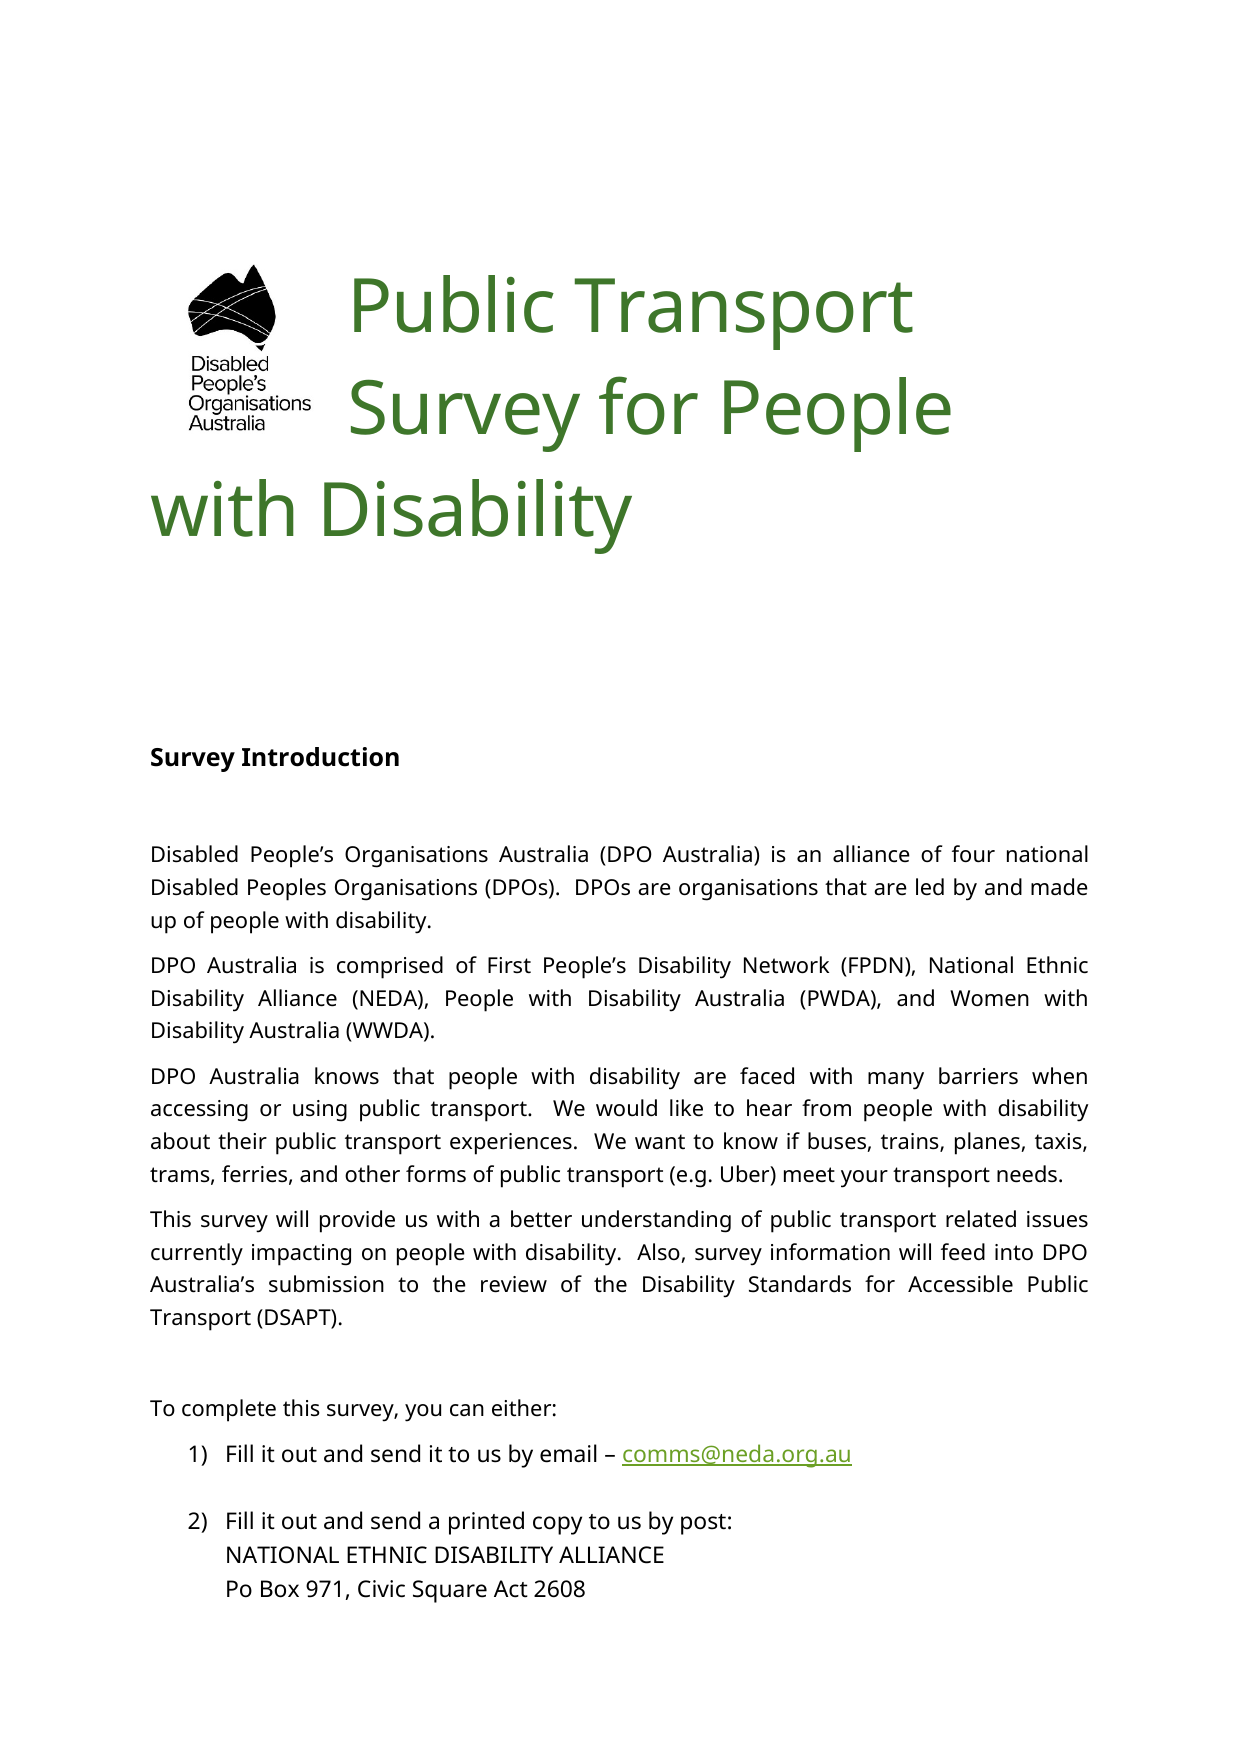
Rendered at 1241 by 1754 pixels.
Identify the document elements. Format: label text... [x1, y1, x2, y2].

list Fill it out and send a printed copy to us by post: [187, 1505, 1090, 1536]
text DPO Australia is comprised of First People’s Disability Network (FPDN), National Ethnic Disability Alliance (NEDA), People with Disability Australia (PWDA), and Women with Disability Australia (WWDA). [150, 950, 1090, 1045]
text DPO Australia knows that people with disability are faced with many barriers when accessing or using public transport. We would like to hear from people with disability about their public transport experiences. We want to know if buses, trains, planes, taxis, trams, ferries, and other forms of public transport (e.g. Uber) meet your transport needs. [150, 1061, 1090, 1188]
list Fill it out and send it to us by email – comms@neda.org.au [187, 1438, 1090, 1469]
list Po Box 971, Civic Square Act 2608 [225, 1573, 1090, 1604]
list NATIONAL ETHNIC DISABILITY ALLIANCE [225, 1539, 1090, 1570]
title Public Transport Survey for People with Disability [150, 252, 1090, 559]
text To complete this survey, you can either: [150, 1392, 1090, 1422]
text Survey Introduction [150, 739, 1090, 774]
picture [150, 259, 328, 437]
text This survey will provide us with a better understanding of public transport related issues currently impacting on people with disability. Also, survey information will feed into DPO Australia’s submission to the review of the Disability Standards for Accessible Public Transport (DSAPT). [150, 1204, 1090, 1332]
text Disabled People’s Organisations Australia (DPO Australia) is an alliance of four national Disabled Peoples Organisations (DPOs). DPOs are organisations that are led by and made up of people with disability. [150, 839, 1090, 934]
